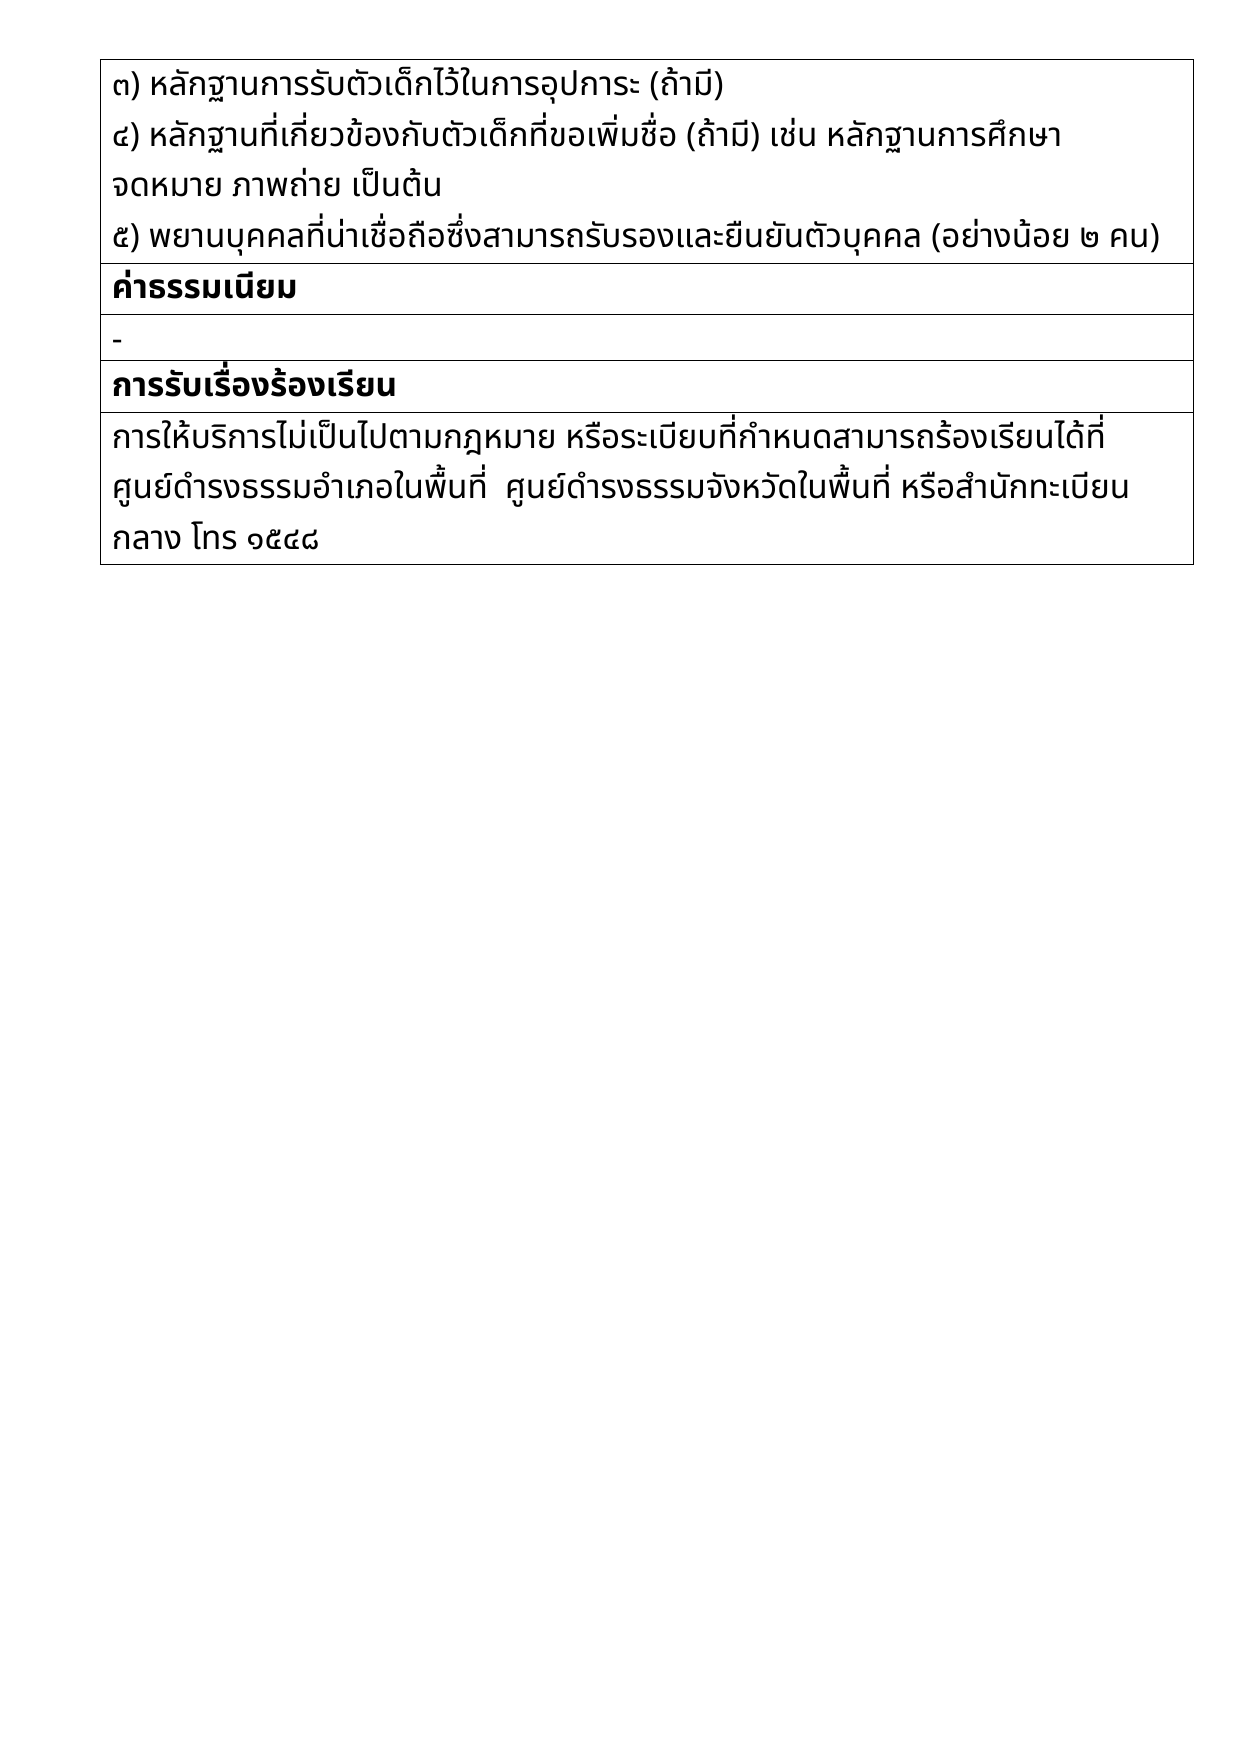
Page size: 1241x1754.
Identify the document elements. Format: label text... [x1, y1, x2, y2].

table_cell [101, 60, 1193, 262]
table_cell - [101, 315, 1193, 360]
table_cell ค่าธรรมเนียม [101, 264, 1193, 314]
table_cell การให้บริการไม่เป็นไปตามกฎหมาย หรือระเบียบที่กำหนดสามารถร้องเรียนได้ที่ ศูนย์ดำรงธรรมอำเภอในพื้นที่ ศูนย์ดำรงธรรมจังหวัดในพื้นที่ หรือสำนักทะเบียนกลาง โทร ๑๕๔๘ [101, 413, 1193, 564]
table_cell การรับเรื่องร้องเรียน [101, 361, 1193, 412]
